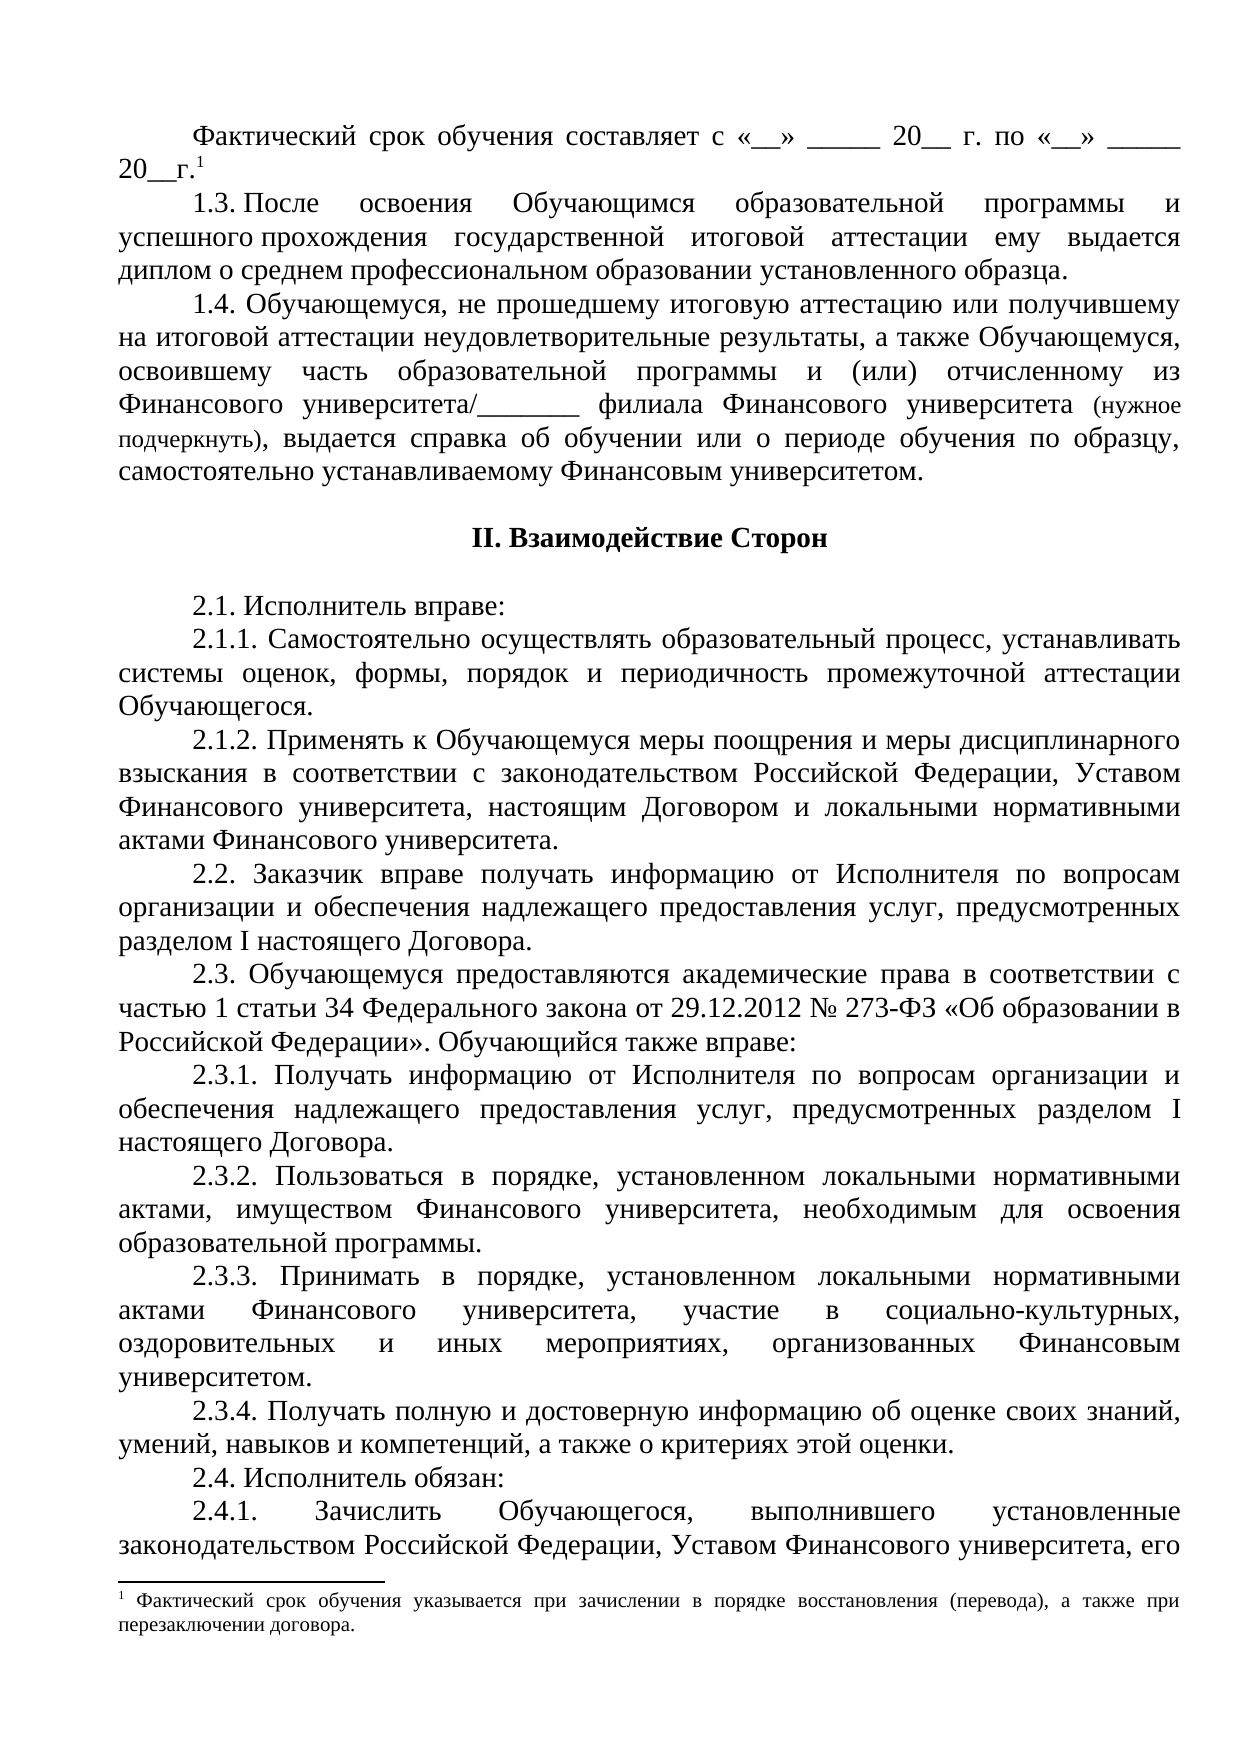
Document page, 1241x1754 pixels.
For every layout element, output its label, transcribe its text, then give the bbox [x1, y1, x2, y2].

text 2.2. Заказчик вправе получать информацию от Исполнителя по вопросам организации и обеспечения надлежащего предоставления услуг, предусмотренных разделом I настоящего Договора. [118, 856, 1181, 957]
text II. Взаимодействие Сторон [118, 521, 1181, 554]
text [118, 1493, 1181, 1560]
text 2.1.1. Самостоятельно осуществлять образовательный процесс, устанавливать системы оценок, формы, порядок и периодичность промежуточной аттестации Обучающегося. [118, 621, 1181, 722]
text Фактический срок обучения составляет с «__» _____ 20__ г. по «__» _____ 20__г. [118, 118, 1181, 185]
text 2.3.3. Принимать в порядке, установленном локальными нормативными актами Финансового университета, участие в социально-культурных, оздоровительных и иных мероприятиях, организованных Финансовым университетом. [118, 1258, 1181, 1393]
text 2.1. Исполнитель вправе: [118, 588, 1181, 621]
text 1.4. Обучающемуся, не прошедшему итоговую аттестацию или получившему на итоговой аттестации неудовлетворительные результаты, а также Обучающемуся, освоившему часть образовательной программы и (или) отчисленному из Финансового университета/_______ филиала Финансового университета (нужное подчеркнуть), выдается справка об обучении или о периоде обучения по образцу, самостоятельно устанавливаемому Финансовым университетом. [118, 286, 1181, 487]
text 2.3. Обучающемуся предоставляются академические права в соответствии с частью 1 статьи 34 Федерального закона от 29.12.2012 № 273-ФЗ «Об образовании в Российской Федерации». Обучающийся также вправе: [118, 957, 1181, 1057]
text 2.1.2. Применять к Обучающемуся меры поощрения и меры дисциплинарного взыскания в соответствии с законодательством Российской Федерации, Уставом Финансового университета, настоящим Договором и локальными нормативными актами Финансового университета. [118, 722, 1181, 856]
text 2.3.1. Получать информацию от Исполнителя по вопросам организации и обеспечения надлежащего предоставления услуг, предусмотренных разделом I настоящего Договора. [118, 1057, 1181, 1158]
text 2.3.2. Пользоваться в порядке, установленном локальными нормативными актами, имуществом Финансового университета, необходимым для освоения образовательной программы. [118, 1158, 1181, 1258]
text 2.4. Исполнитель обязан: [118, 1460, 1181, 1493]
text 2.3.4. Получать полную и достоверную информацию об оценке своих знаний, умений, навыков и компетенций, а также о критериях этой оценки. [118, 1393, 1181, 1460]
text 1.3. После освоения Обучающимся образовательной программы и успешного прохождения государственной итоговой аттестации ему выдается диплом о среднем профессиональном образовании установленного образца. [118, 185, 1181, 286]
